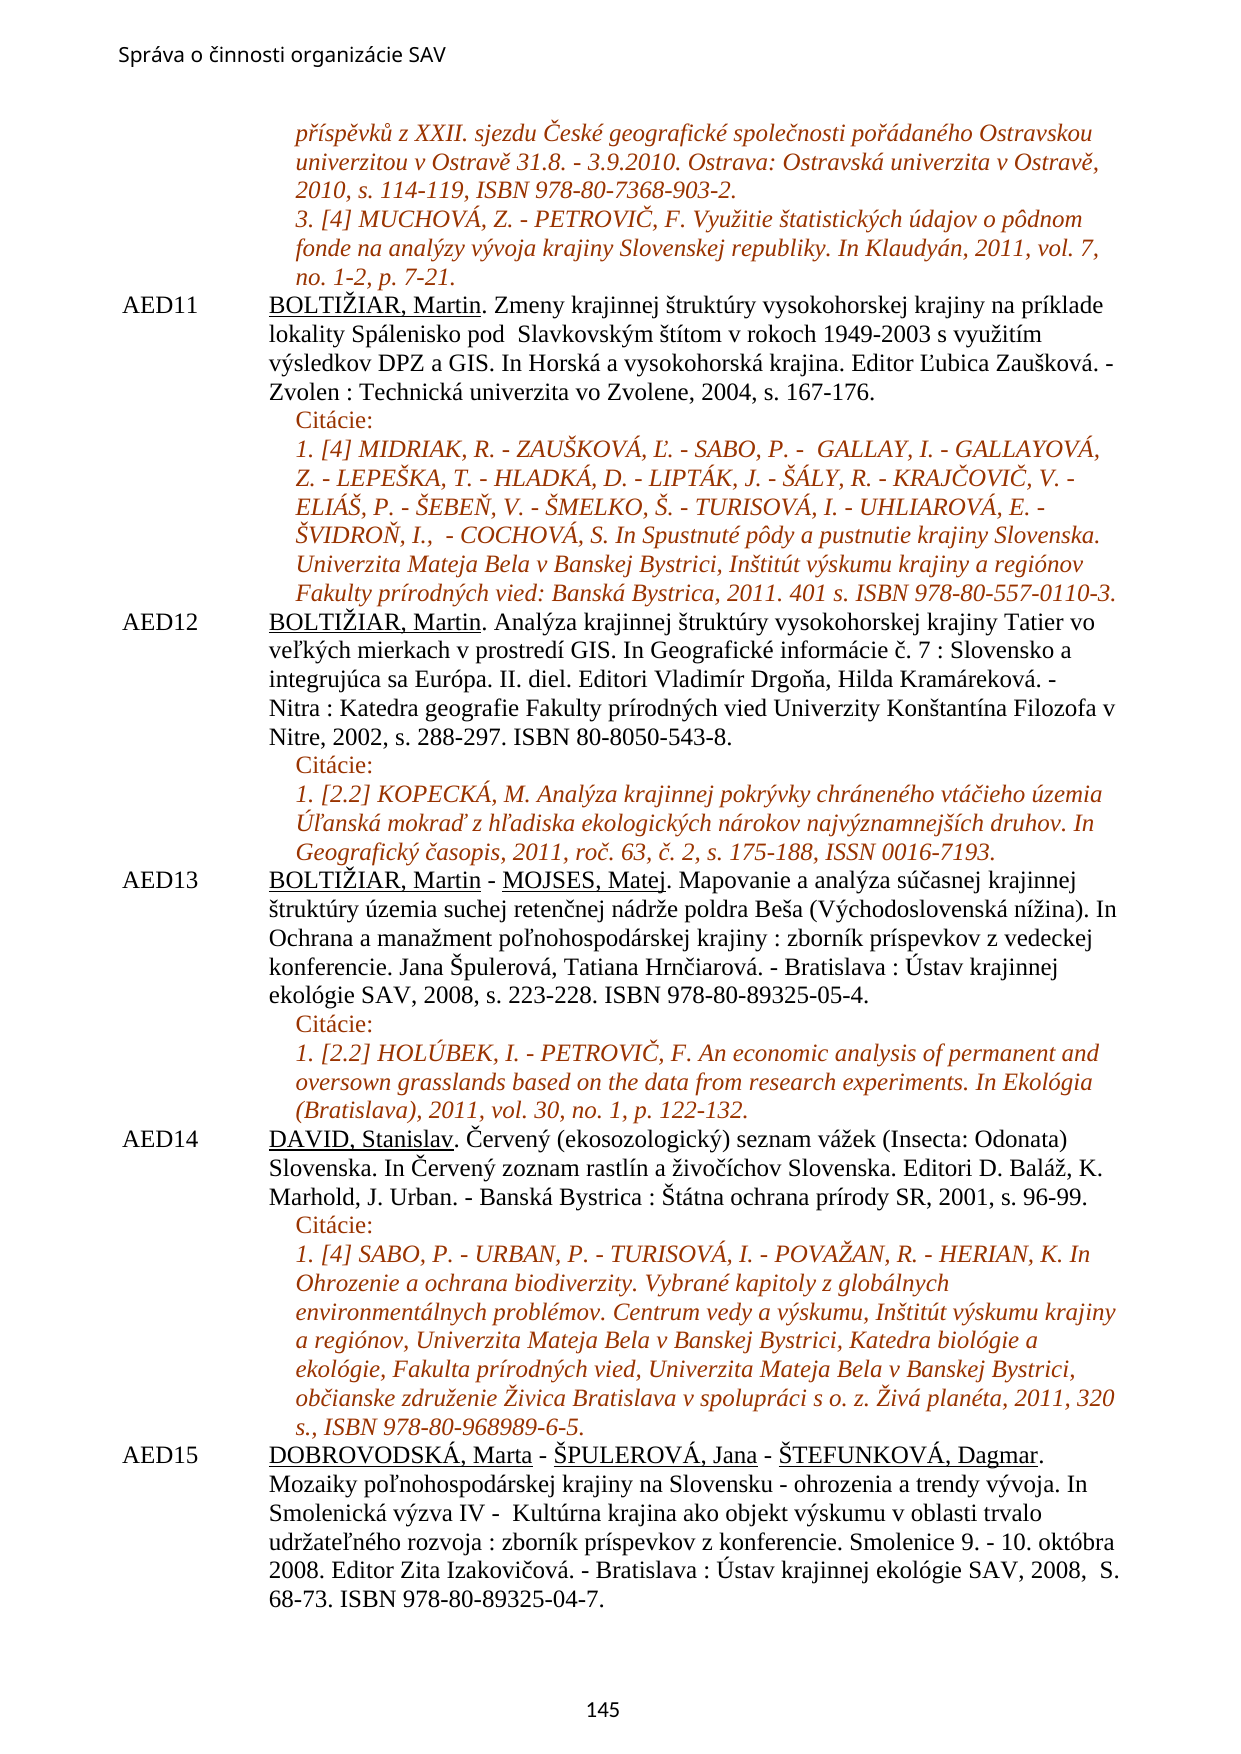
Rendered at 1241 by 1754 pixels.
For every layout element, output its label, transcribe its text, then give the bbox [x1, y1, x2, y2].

text Citácie: [295, 406, 1122, 434]
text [295, 118, 1122, 204]
text Citácie: [295, 1211, 1122, 1239]
text 1. [2.2] HOLÚBEK, I. - PETROVIČ, F. An economic analysis of permanent and oversown grasslands based on the data from research experiments. In Ekológia (Bratislava), 2011, vol. 30, no. 1, p. 122-132. [295, 1038, 1122, 1124]
text Citácie: [295, 751, 1122, 779]
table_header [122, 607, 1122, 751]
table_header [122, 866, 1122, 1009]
text 3. [4] MUCHOVÁ, Z. - PETROVIČ, F. Využitie štatistických údajov o pôdnom fonde na analýzy vývoja krajiny Slovenskej republiky. In Klaudyán, 2011, vol. 7, no. 1-2, p. 7-21. [295, 204, 1122, 291]
text 1. [4] MIDRIAK, R. - ZAUŠKOVÁ, Ľ. - SABO, P. - GALLAY, I. - GALLAYOVÁ, Z. - LEPEŠKA, T. - HLADKÁ, D. - LIPTÁK, J. - ŠÁLY, R. - KRAJČOVIČ, V. - ELIÁŠ, P. - ŠEBEŇ, V. - ŠMELKO, Š. - TURISOVÁ, I. - UHLIAROVÁ, E. - ŠVIDROŇ, I., - COCHOVÁ, S. In Spustnuté pôdy a pustnutie krajiny Slovenska. Univerzita Mateja Bela v Banskej Bystrici, Inštitút výskumu krajiny a regiónov Fakulty prírodných vied: Banská Bystrica, 2011. 401 s. ISBN 978-80-557-0110-3. [295, 434, 1122, 607]
text 1. [2.2] KOPECKÁ, M. Analýza krajinnej pokrývky chráneného vtáčieho územia Úľanská mokraď z hľadiska ekologických nárokov najvýznamnejších druhov. In Geografický časopis, 2011, roč. 63, č. 2, s. 175-188, ISSN 0016-7193. [295, 779, 1122, 866]
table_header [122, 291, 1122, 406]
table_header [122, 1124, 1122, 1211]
text Citácie: [295, 1009, 1122, 1038]
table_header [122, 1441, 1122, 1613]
text 1. [4] SABO, P. - URBAN, P. - TURISOVÁ, I. - POVAŽAN, R. - HERIAN, K. In Ohrozenie a ochrana biodiverzity. Vybrané kapitoly z globálnych environmentálnych problémov. Centrum vedy a výskumu, Inštitút výskumu krajiny a regiónov, Univerzita Mateja Bela v Banskej Bystrici, Katedra biológie a ekológie, Fakulta prírodných vied, Univerzita Mateja Bela v Banskej Bystrici, občianske združenie Živica Bratislava v spolupráci s o. z. Živá planéta, 2011, 320 s., ISBN 978-80-968989-6-5. [295, 1239, 1122, 1441]
